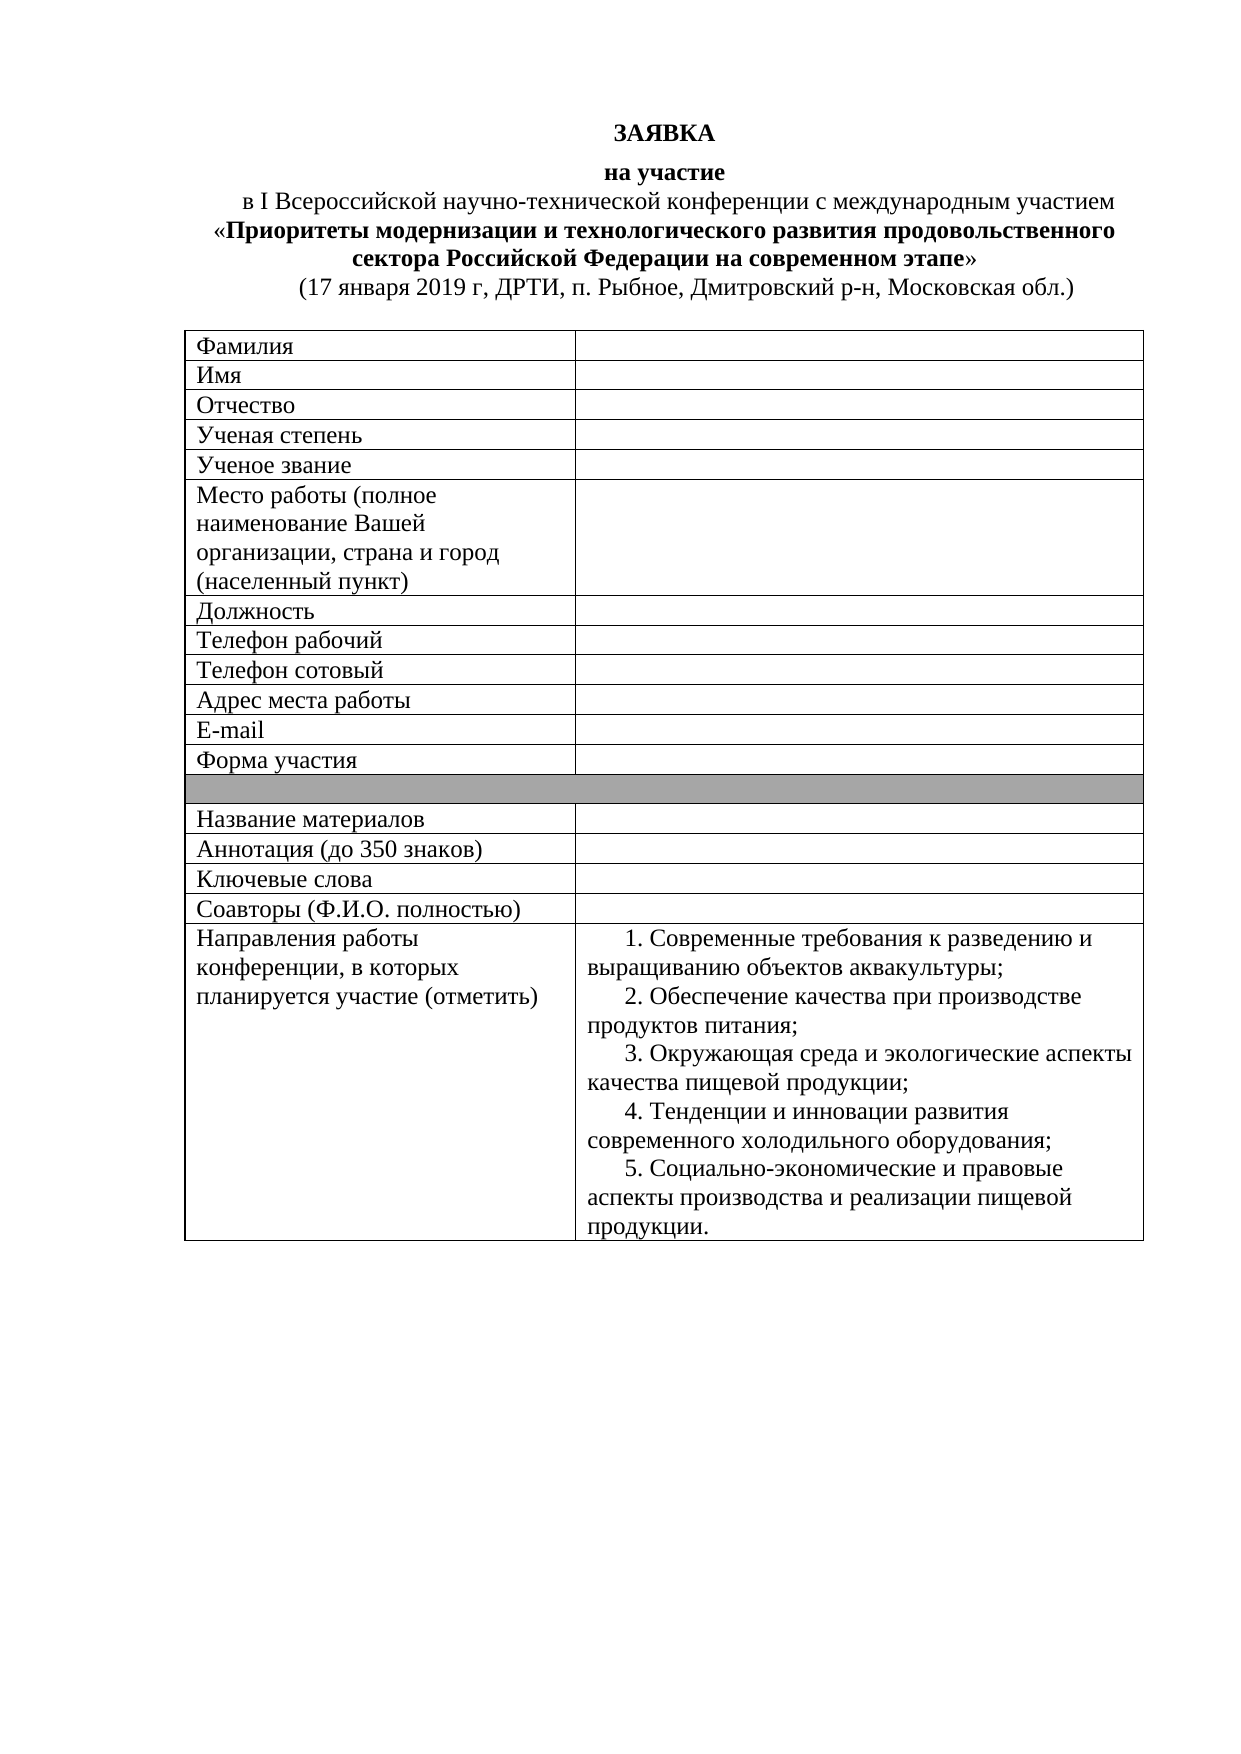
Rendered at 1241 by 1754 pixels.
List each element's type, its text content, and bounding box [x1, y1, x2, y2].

table_cell Отчество [186, 390, 575, 419]
table_cell Аннотация (до 350 знаков) [186, 834, 575, 863]
table_cell [576, 390, 1143, 419]
table_cell E-mail [186, 715, 575, 744]
table_cell Имя [186, 361, 575, 389]
table_cell [186, 775, 1143, 803]
table_cell Телефон сотовый [186, 655, 575, 684]
table_cell [576, 361, 1143, 389]
table_cell [576, 804, 1143, 833]
text в I Всероссийской научно-технической конференции с международным участием [177, 186, 1152, 215]
text «Приоритеты модернизации и технологического развития продовольственного сектора Российской Федерации на современном этапе» [177, 215, 1152, 272]
table_cell Форма участия [186, 745, 575, 773]
table_cell Направления работы конференции, в которых планируется участие (отметить) [186, 924, 575, 1240]
table_cell [576, 894, 1143, 922]
table_cell [576, 655, 1143, 684]
table_cell Должность [186, 596, 575, 624]
table_cell Ученое звание [186, 450, 575, 479]
table_cell 1. Современные требования к разведению и выращиванию объектов аквакультуры; 2. Обеспечение качества при производстве продуктов питания; 3. Окружающая среда и экологические аспекты качества пищевой продукции; 4. Тенденции и инновации развития современного холодильного оборудования; 5. Социально-экономические и правовые аспекты производства и реализации пищевой продукции. [576, 924, 1143, 1240]
table_cell [576, 685, 1143, 714]
text ЗАЯВКА [177, 118, 1152, 147]
table_cell [576, 626, 1143, 654]
table_header Фамилия [186, 331, 575, 359]
table_cell [576, 864, 1143, 893]
table_cell [576, 745, 1143, 773]
table_cell Ключевые слова [186, 864, 575, 893]
table_cell Название материалов [186, 804, 575, 833]
table_cell Ученая степень [186, 420, 575, 449]
table_cell Место работы (полное наименование Вашей организации, страна и город (населенный пункт) [186, 480, 575, 595]
table_cell [576, 480, 1143, 595]
table_cell Адрес места работы [186, 685, 575, 714]
table_cell [576, 715, 1143, 744]
table_cell [576, 450, 1143, 479]
table_cell [576, 596, 1143, 624]
table_cell [576, 834, 1143, 863]
text на участие [177, 157, 1152, 186]
table_cell Телефон рабочий [186, 626, 575, 654]
text (17 января 2019 г, ДРТИ, п. Рыбное, Дмитровский р-н, Московская обл.) [177, 272, 1152, 301]
table_cell [576, 420, 1143, 449]
table_header [576, 331, 1143, 359]
table_cell Соавторы (Ф.И.О. полностью) [186, 894, 575, 922]
